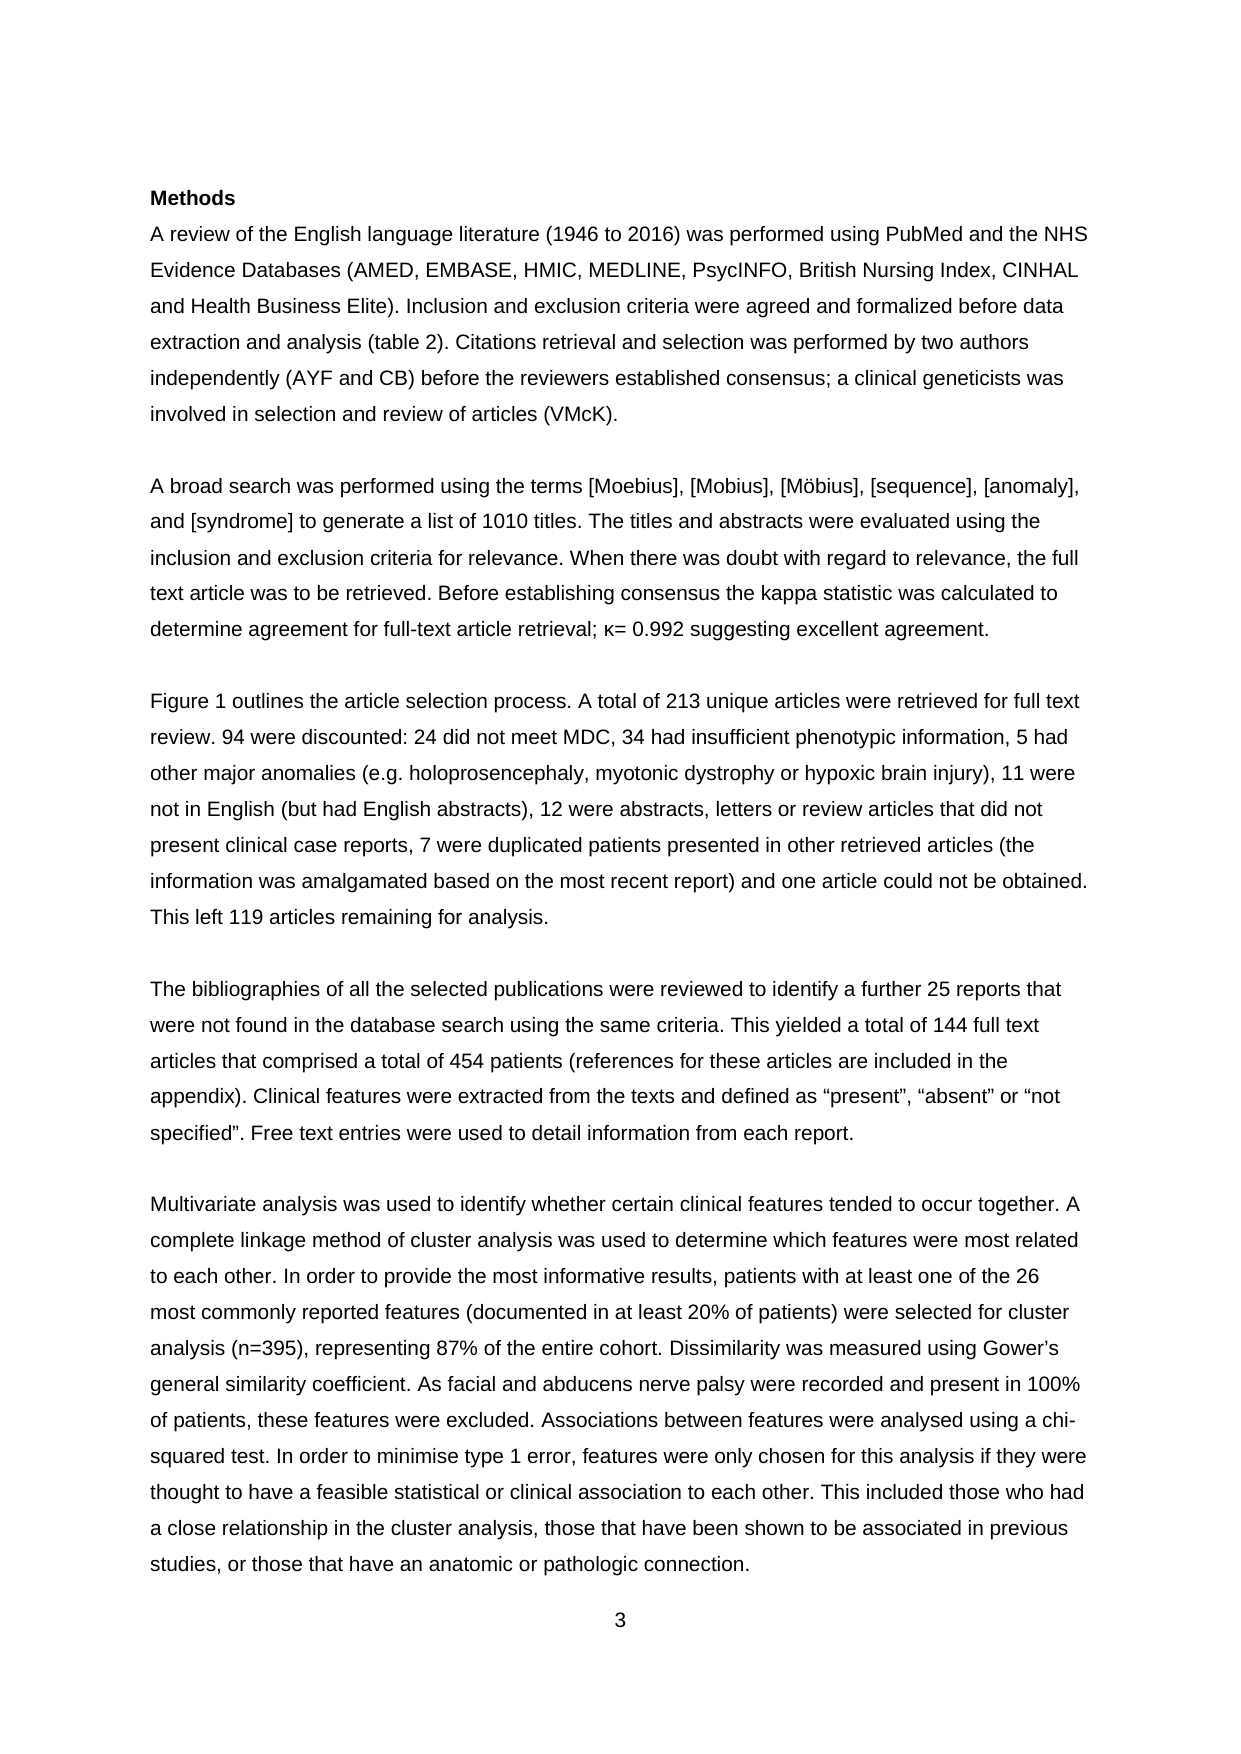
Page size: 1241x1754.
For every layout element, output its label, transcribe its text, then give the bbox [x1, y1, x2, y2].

text A broad search was performed using the terms [Moebius], [Mobius], [Möbius], [sequence], [anomaly], and [syndrome] to generate a list of 1010 titles. The titles and abstracts were evaluated using the inclusion and exclusion criteria for relevance. When there was doubt with regard to relevance, the full text article was to be retrieved. Before establishing consensus the kappa statistic was calculated to determine agreement for full-text article retrieval; κ= 0.992 suggesting excellent agreement. [150, 473, 1090, 641]
text A review of the English language literature (1946 to 2016) was performed using PubMed and the NHS Evidence Databases (AMED, EMBASE, HMIC, MEDLINE, PsycINFO, British Nursing Index, CINHAL and Health Business Elite). Inclusion and exclusion criteria were agreed and formalized before data extraction and analysis (table 2). Citations retrieval and selection was performed by two authors independently (AYF and CB) before the reviewers established consensus; a clinical geneticists was involved in selection and review of articles (VMcK). [150, 222, 1090, 426]
text Figure 1 outlines the article selection process. A total of 213 unique articles were retrieved for full text review. 94 were discounted: 24 did not meet MDC, 34 had insufficient phenotypic information, 5 had other major anomalies (e.g. holoprosencephaly, myotonic dystrophy or hypoxic brain injury), 11 were not in English (but had English abstracts), 12 were abstracts, letters or review articles that did not present clinical case reports, 7 were duplicated patients presented in other retrieved articles (the information was amalgamated based on the most recent report) and one article could not be obtained. This left 119 articles remaining for analysis. [150, 689, 1090, 929]
text Multivariate analysis was used to identify whether certain clinical features tended to occur together. A complete linkage method of cluster analysis was used to determine which features were most related to each other. In order to provide the most informative results, patients with at least one of the 26 most commonly reported features (documented in at least 20% of patients) were selected for cluster analysis (n=395), representing 87% of the entire cohort. Dissimilarity was measured using Gower’s general similarity coefficient. As facial and abducens nerve palsy were recorded and present in 100% of patients, these features were excluded. Associations between features were analysed using a chi-squared test. In order to minimise type 1 error, features were only chosen for this analysis if they were thought to have a feasible statistical or clinical association to each other. This included those who had a close relationship in the cluster analysis, those that have been shown to be associated in previous studies, or those that have an anatomic or pathologic connection. [150, 1192, 1090, 1576]
text The bibliographies of all the selected publications were reviewed to identify a further 25 reports that were not found in the database search using the same criteria. This yielded a total of 144 full text articles that comprised a total of 454 patients (references for these articles are included in the appendix). Clinical features were extracted from the texts and defined as “present”, “absent” or “not specified”. Free text entries were used to detail information from each report. [150, 977, 1090, 1144]
subtitle Methods [150, 186, 1090, 210]
